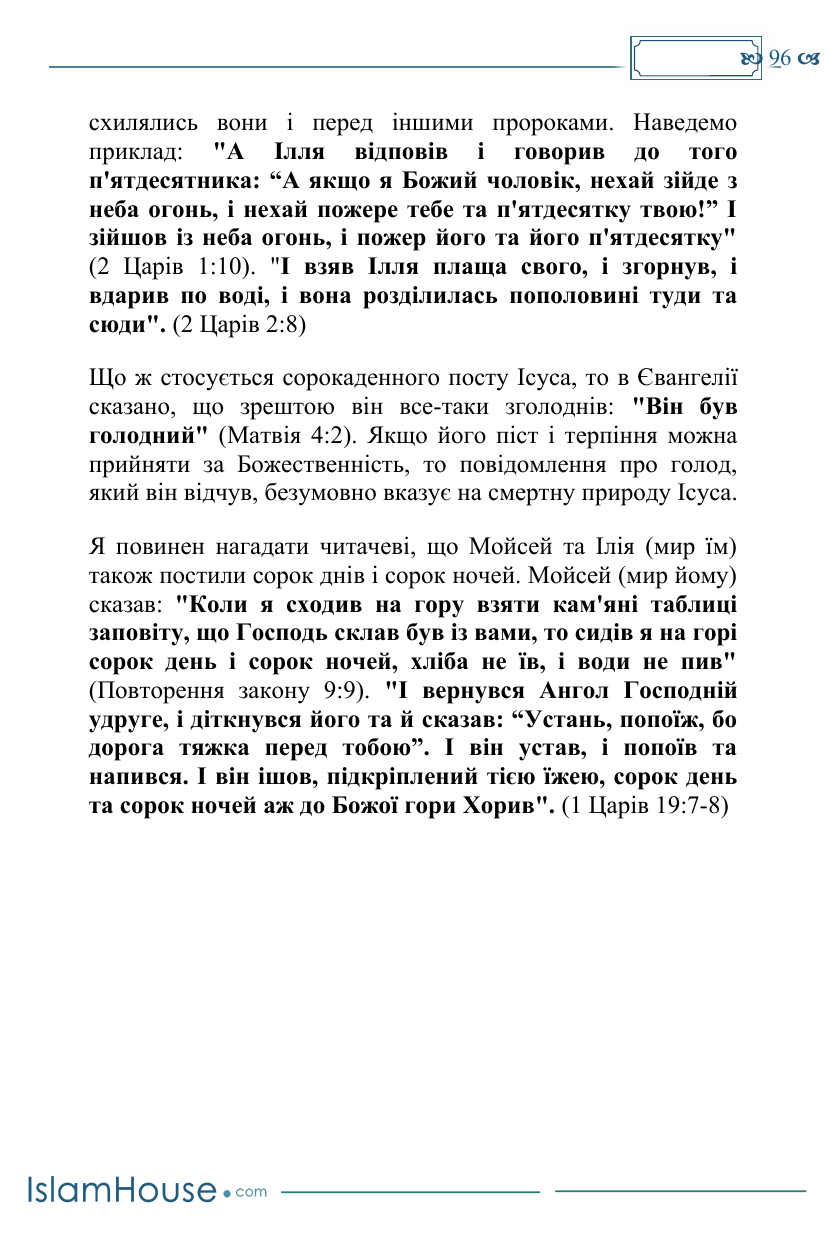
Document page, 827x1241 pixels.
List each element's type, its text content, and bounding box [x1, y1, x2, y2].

text Я повинен нагадати читачеві, що Мойсей та Ілія (мир їм) також постили сорок днів і сорок ночей. Мойсей (мир йому) сказав: "Коли я сходив на гору взяти кам'яні таблиці заповіту, що Господь склав був із вами, то сидів я на горі сорок день і сорок ночей, хліба не їв, і води не пив" (Повторення закону 9:9). "І вернувся Ангол Господній удруге, і діткнувся його та й сказав: “Устань, попоїж, бо дорога тяжка перед тобою”. І він устав, і попоїв та напився. І він ішов, підкріплений тією їжею, сорок день та сорок ночей аж до Божої гори Хорив". (1 Царів 19:7-8) [89, 531, 738, 819]
picture [20, 1171, 541, 1209]
text Що ж стосується сорокаденного посту Ісуса, то в Євангелії сказано, що зрештою він все-таки зголоднів: "Він був голодний" (Матвія 4:2). Якщо його піст і терпіння можна прийняти за Божественність, то повідомлення про голод, який він відчув, безумовно вказує на смертну природу Ісуса. [89, 362, 738, 506]
picture [548, 1170, 807, 1208]
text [89, 107, 738, 337]
